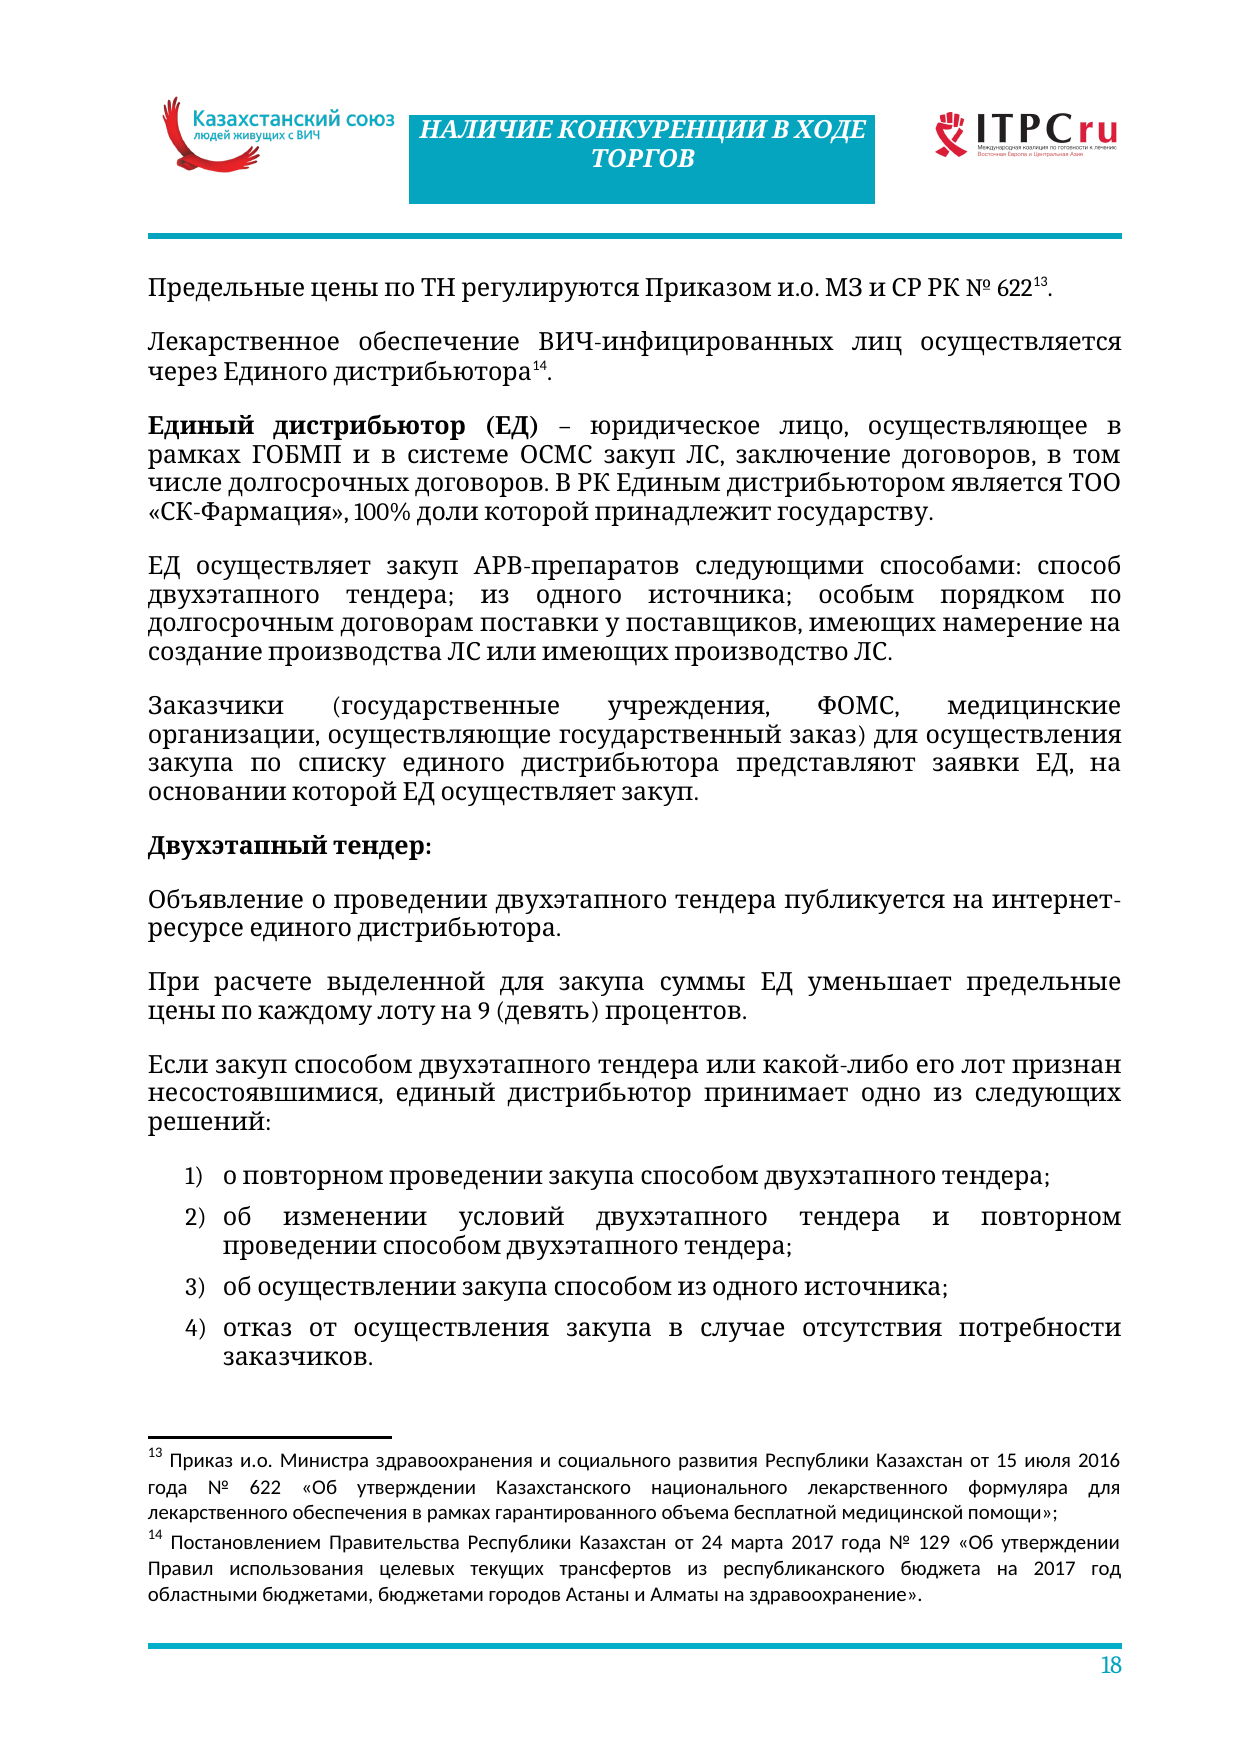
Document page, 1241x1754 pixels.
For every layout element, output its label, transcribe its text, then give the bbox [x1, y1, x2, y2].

text Объявление о проведении двухэтапного тендера публикуется на интернет-ресурсе единого дистрибьютора. [148, 886, 1122, 943]
text Если закуп способом двухэтапного тендера или какой-либо его лот признан несостоявшимися, единый дистрибьютор принимает одно из следующих решений: [148, 1051, 1122, 1137]
text Лекарственное обеспечение ВИЧ-инфицированных лиц осуществляется через Единого дистрибьютора. [148, 328, 1122, 387]
list об изменении условий двухэтапного тендера и повторном проведении способом двухэтапного тендера; [185, 1203, 1122, 1261]
text Единый дистрибьютор (ЕД) – юридическое лицо, осуществляющее в рамках ГОБМП и в системе ОСМС закуп ЛС, заключение договоров, в том числе долгосрочных договоров. В РК Единым дистрибьютором является ТОО «СК-Фармация», 100% доли которой принадлежит государству. [148, 412, 1122, 527]
list о повторном проведении закупа способом двухэтапного тендера; [185, 1162, 1122, 1191]
text Двухэтапный тендер: [148, 832, 1122, 861]
list отказ от осуществления закупа в случае отсутствия потребности заказчиков. [185, 1314, 1122, 1372]
text Заказчики (государственные учреждения, ФОМС, медицинские организации, осуществляющие государственный заказ) для осуществления закупа по списку единого дистрибьютора представляют заявки ЕД, на основании которой ЕД осуществляет закуп. [148, 692, 1122, 807]
picture [153, 91, 403, 179]
picture [935, 112, 1117, 157]
text При расчете выделенной для закупа суммы ЕД уменьшает предельные цены по каждому лоту на 9 (девять) процентов. [148, 968, 1122, 1026]
text Предельные цены по ТН регулируются Приказом и.о. МЗ и СР РК № 622. [148, 272, 1122, 303]
list об осуществлении закупа способом из одного источника; [185, 1273, 1122, 1302]
text ЕД осуществляет закуп АРВ-препаратов следующими способами: способ двухэтапного тендера; из одного источника; особым порядком по долгосрочным договорам поставки у поставщиков, имеющих намерение на создание производства ЛС или имеющих производство ЛС. [148, 552, 1122, 667]
